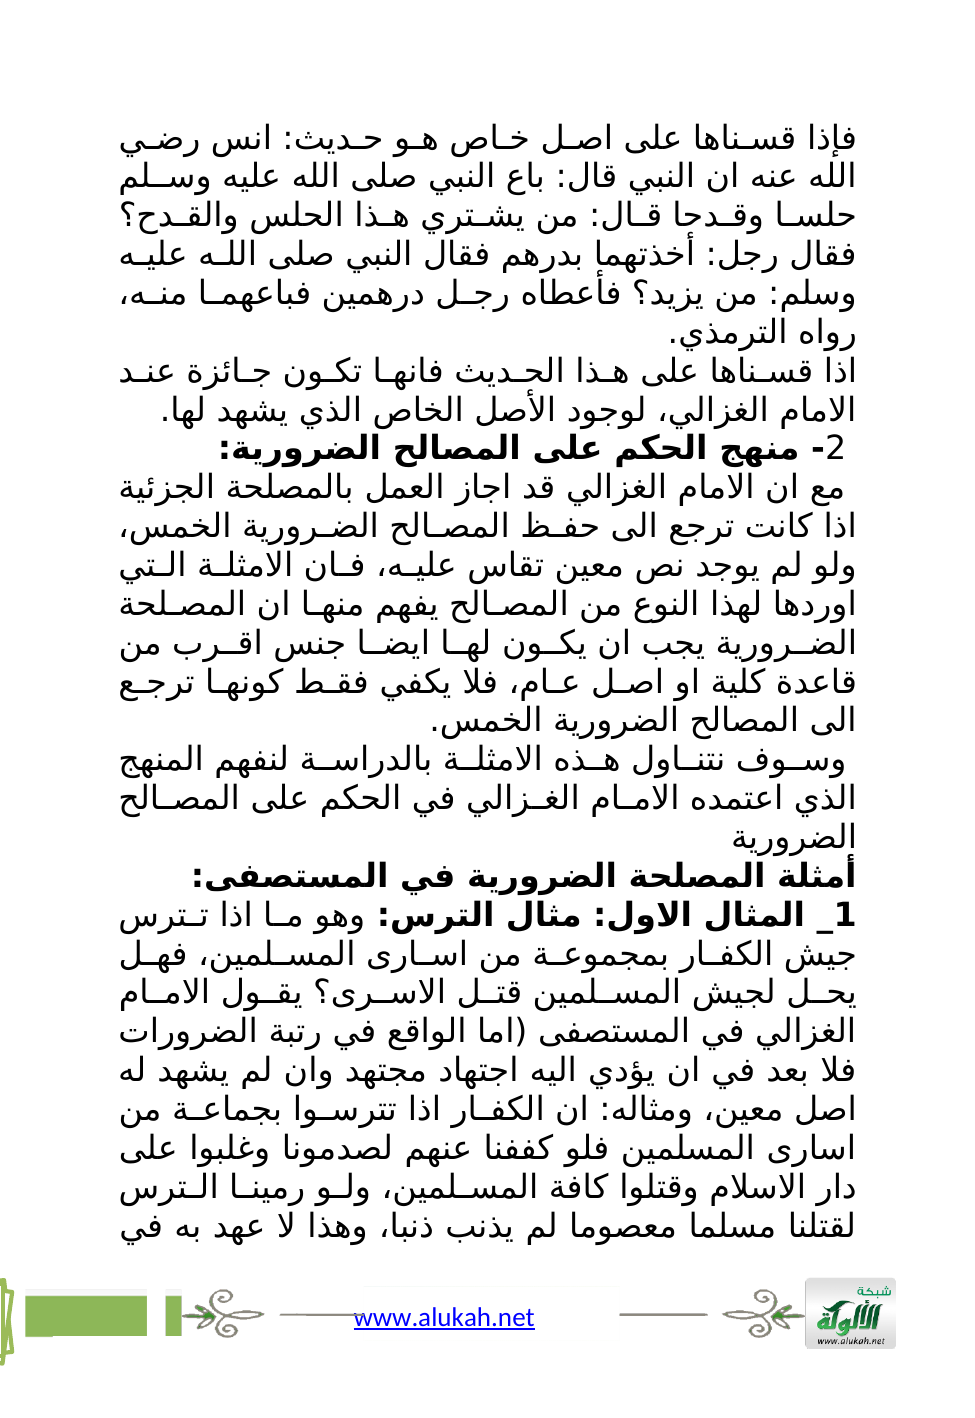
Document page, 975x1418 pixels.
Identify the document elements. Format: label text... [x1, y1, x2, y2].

text مع ان الامام الغزالي قد اجاز العمل بالمصلحة الجزئية اذا كانت ترجع الى حفظ المصالح الضرورية الخمس، ولو لم يوجد نص معين تقاس عليه، فان الامثلة التي اوردها لهذا النوع من المصالح يفهم منها ان المصلحة الضرورية يجب ان يكون لها ايضا جنس اقرب من قاعدة كلية او اصل عام، فلا يكفي فقط كونها ترجع الى المصالح الضرورية الخمس. [118, 468, 857, 740]
text وسوف نتناول هذه الامثلة بالدراسة لنفهم المنهج الذي اعتمده الامام الغزالي في الحكم على المصالح الضرورية [118, 740, 857, 856]
text أمثلة المصلحة الضرورية في المستصفى: [118, 856, 857, 895]
text 2- منهج الحكم على المصالح الضرورية: [118, 429, 857, 468]
list فإذا قسناها على اصل خاص هو حديث: انس رضي الله عنه ان النبي قال: باع النبي صلى الله عليه وسلم حلسا وقدحا قال: من يشتري هذا الحلس والقدح؟ فقال رجل: أخذتهما بدرهم فقال النبي صلى الله عليه وسلم: من يزيد؟ فأعطاه رجل درهمين فباعهما منه، رواه الترمذي. [118, 118, 857, 351]
list اذا قسناها على هذا الحديث فانها تكون جائزة عند الامام الغزالي، لوجود الأصل الخاص الذي يشهد لها. [118, 351, 857, 429]
picture [23, 1274, 895, 1356]
